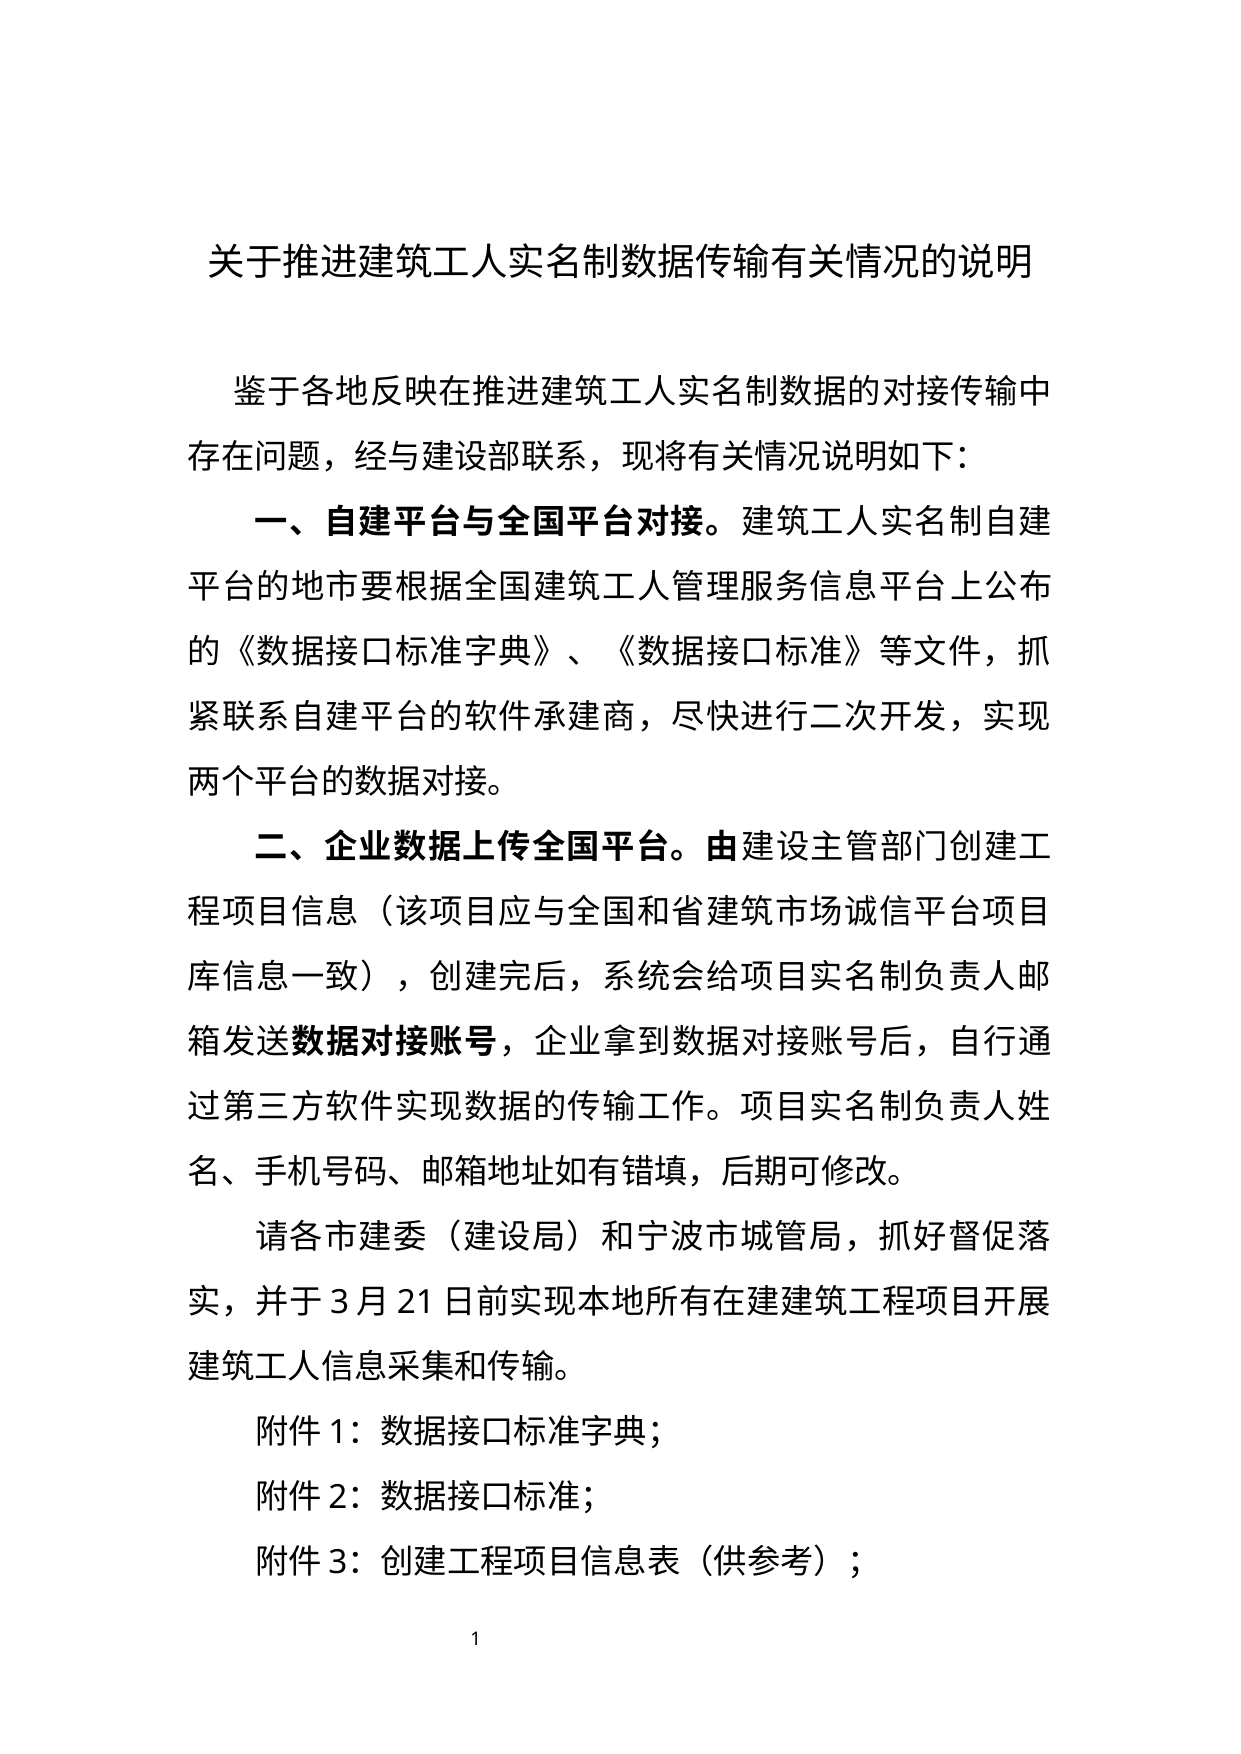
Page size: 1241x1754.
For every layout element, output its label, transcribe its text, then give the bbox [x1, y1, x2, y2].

text 附件3：创建工程项目信息表（供参考）； [187, 1527, 1053, 1592]
text 附件2：数据接口标准； [187, 1462, 1053, 1527]
text 关于推进建筑工人实名制数据传输有关情况的说明 [187, 227, 1053, 292]
text 附件1：数据接口标准字典； [187, 1397, 1053, 1462]
text 请各市建委（建设局）和宁波市城管局，抓好督促落实，并于3月21日前实现本地所有在建建筑工程项目开展建筑工人信息采集和传输。 [187, 1202, 1053, 1397]
text 一、自建平台与全国平台对接。建筑工人实名制自建平台的地市要根据全国建筑工人管理服务信息平台上公布的《数据接口标准字典》、《数据接口标准》等文件，抓紧联系自建平台的软件承建商，尽快进行二次开发，实现两个平台的数据对接。 [187, 487, 1053, 812]
text 鉴于各地反映在推进建筑工人实名制数据的对接传输中存在问题，经与建设部联系，现将有关情况说明如下： [187, 357, 1053, 487]
text 二、企业数据上传全国平台。由建设主管部门创建工程项目信息（该项目应与全国和省建筑市场诚信平台项目库信息一致），创建完后，系统会给项目实名制负责人邮箱发送数据对接账号，企业拿到数据对接账号后，自行通过第三方软件实现数据的传输工作。项目实名制负责人姓名、手机号码、邮箱地址如有错填，后期可修改。 [187, 812, 1053, 1202]
